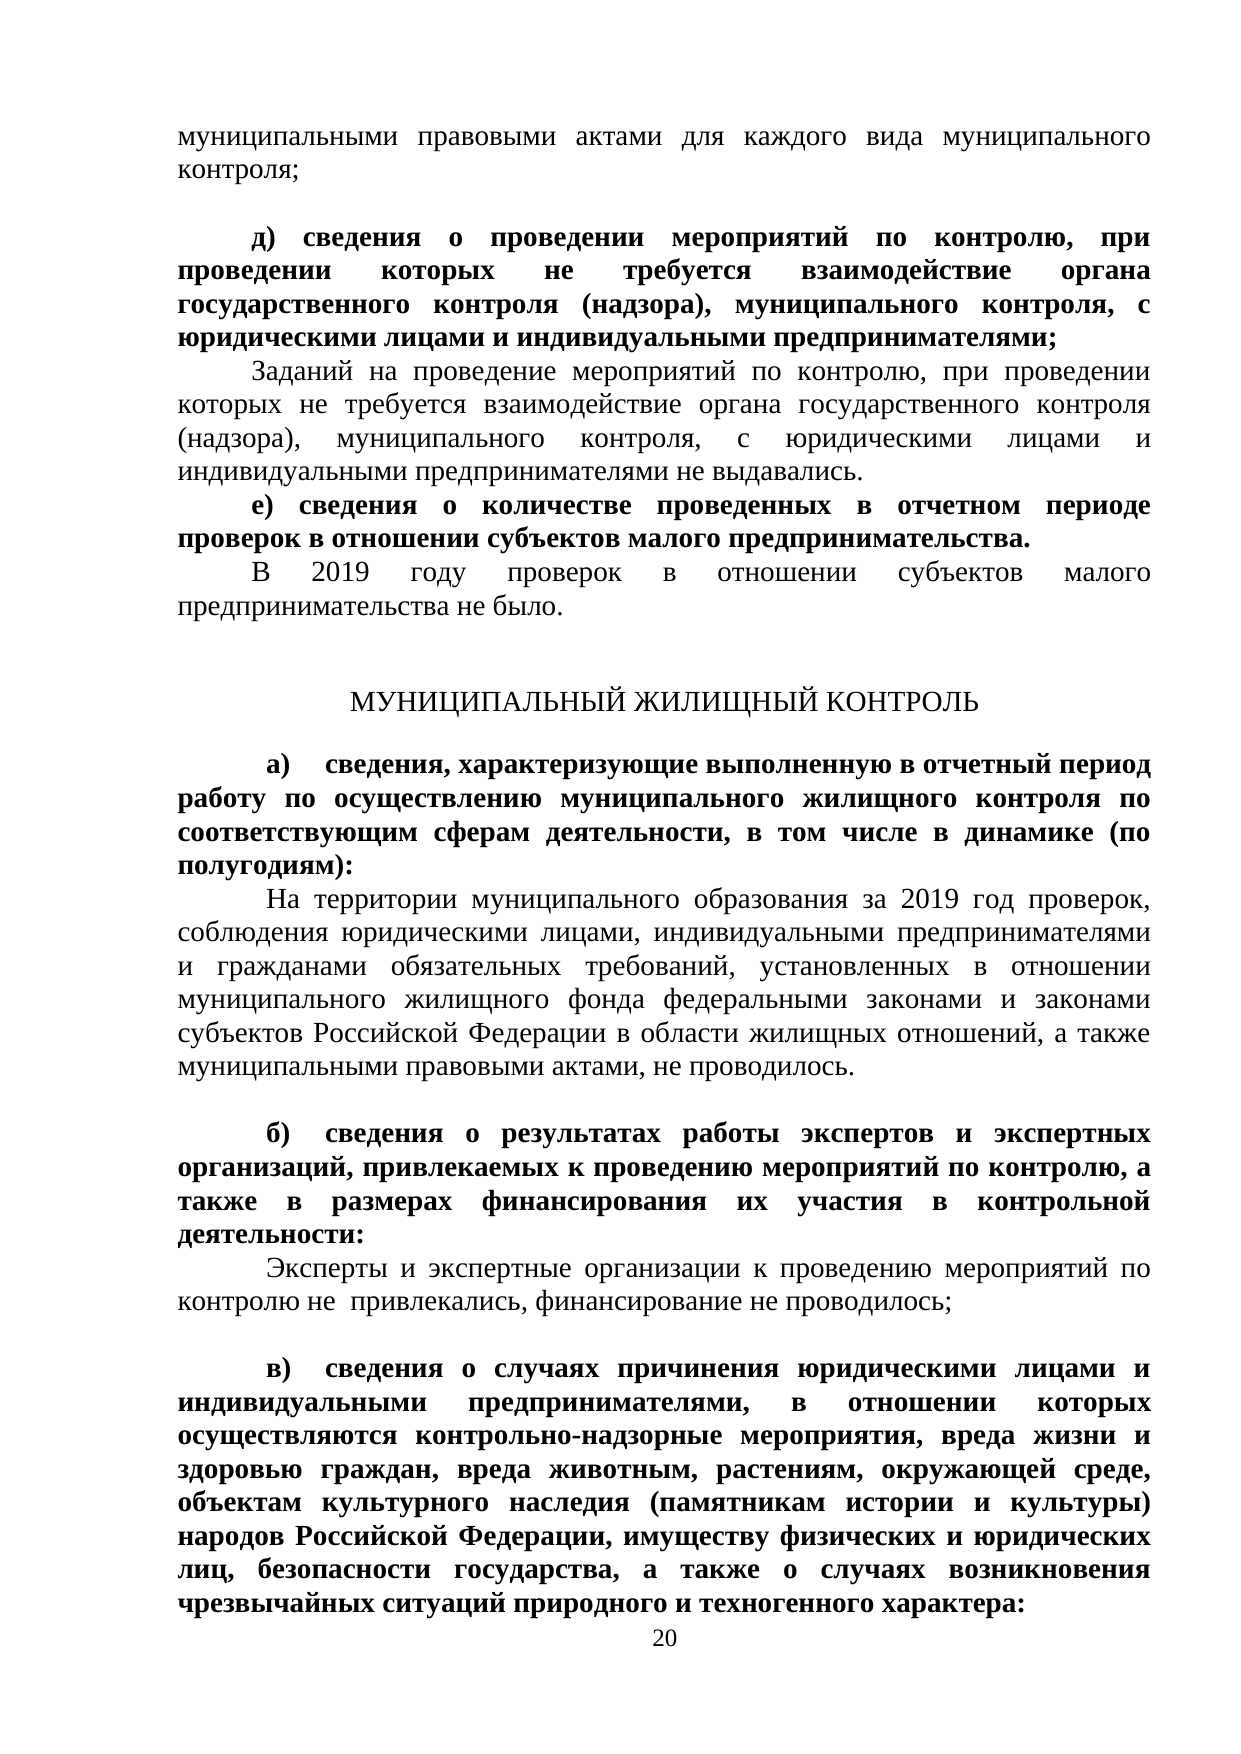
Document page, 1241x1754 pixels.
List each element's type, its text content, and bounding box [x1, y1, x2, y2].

text Заданий на проведение мероприятий по контролю, при проведении которых не требуется взаимодействие органа государственного контроля (надзора), муниципального контроля, с юридическими лицами и индивидуальными предпринимателями не выдавались. [177, 353, 1152, 487]
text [177, 118, 1152, 185]
text На территории муниципального образования за 2019 год проверок, соблюдения юридическими лицами, индивидуальными предпринимателями и гражданами обязательных требований, установленных в отношении муниципального жилищного фонда федеральными законами и законами субъектов Российской Федерации в области жилищных отношений, а также муниципальными правовыми актами, не проводилось. [177, 881, 1152, 1082]
text МУНИЦИПАЛЬНЫЙ ЖИЛИЩНЫЙ КОНТРОЛЬ [177, 684, 1152, 717]
text е) сведения о количестве проведенных в отчетном периоде проверок в отношении субъектов малого предпринимательства. [177, 487, 1152, 554]
text д) сведения о проведении мероприятий по контролю, при проведении которых не требуется взаимодействие органа государственного контроля (надзора), муниципального контроля, с юридическими лицами и индивидуальными предпринимателями; [177, 219, 1152, 353]
text Эксперты и экспертные организации к проведению мероприятий по контролю не привлекались, финансирование не проводилось; [177, 1250, 1152, 1317]
list сведения о случаях причинения юридическими лицами и индивидуальными предпринимателями, в отношении которых осуществляются контрольно-надзорные мероприятия, вреда жизни и здоровью граждан, вреда животным, растениям, окружающей среде, объектам культурного наследия (памятникам истории и культуры) народов Российской Федерации, имуществу физических и юридических лиц, безопасности государства, а также о случаях возникновения чрезвычайных ситуаций природного и техногенного характера: [177, 1350, 1152, 1619]
list сведения, характеризующие выполненную в отчетный период работу по осуществлению муниципального жилищного контроля по соответствующим сферам деятельности, в том числе в динамике (по полугодиям): [177, 747, 1152, 881]
text В 2019 году проверок в отношении субъектов малого предпринимательства не было. [177, 554, 1152, 621]
list сведения о результатах работы экспертов и экспертных организаций, привлекаемых к проведению мероприятий по контролю, а также в размерах финансирования их участия в контрольной деятельности: [177, 1116, 1152, 1250]
